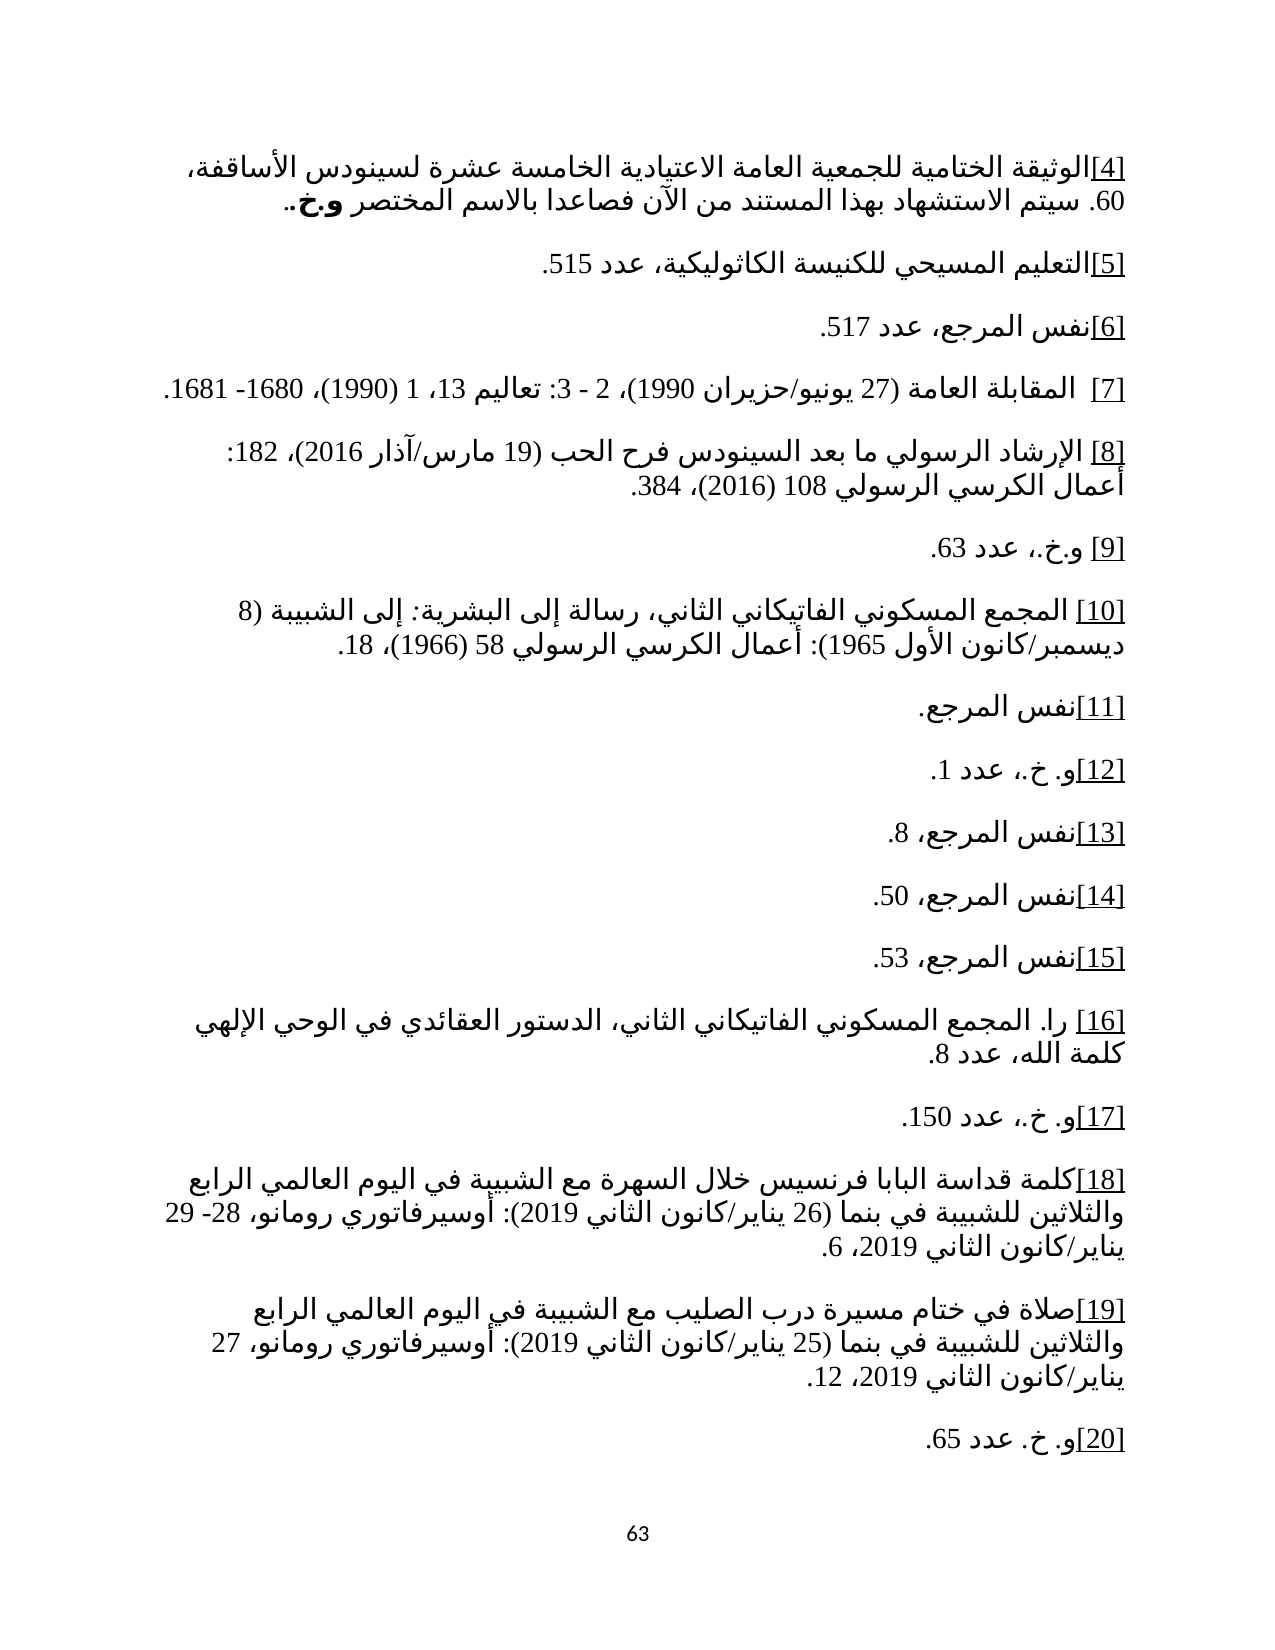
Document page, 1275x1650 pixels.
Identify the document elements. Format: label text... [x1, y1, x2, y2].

text [8] الإرشاد الرسولي ما بعد السينودس فرح الحب (19 مارس/آذار 2016)، 182: أعمال الكرسي الرسولي 108 (2016)، 384. [150, 434, 1125, 501]
text [19]صلاة في ختام مسيرة درب الصليب مع الشبيبة في اليوم العالمي الرابع والثلاثين للشبيبة في بنما (25 يناير/كانون الثاني 2019): أوسيرفاتوري رومانو، 27 يناير/كانون الثاني 2019، 12. [150, 1292, 1125, 1392]
text [12]و. خ.، عدد 1. [150, 752, 1125, 786]
text [10] المجمع المسكوني الفاتيكاني الثاني، رسالة إلى البشرية: إلى الشبيبة (8 ديسمبر/كانون الأول 1965): أعمال الكرسي الرسولي 58 (1966)، 18. [150, 593, 1125, 660]
text [16] را. المجمع المسكوني الفاتيكاني الثاني، الدستور العقائدي في الوحي الإلهي كلمة الله، عدد 8. [150, 1003, 1125, 1070]
text [20]و. خ. عدد 65. [150, 1422, 1125, 1455]
text [18]كلمة قداسة البابا فرنسيس خلال السهرة مع الشبيبة في اليوم العالمي الرابع والثلاثين للشبيبة في بنما (26 يناير/كانون الثاني 2019): أوسيرفاتوري رومانو، 28- 29 يناير/كانون الثاني 2019، 6. [150, 1162, 1125, 1263]
text [17]و. خ.، عدد 150. [150, 1099, 1125, 1133]
text [14]نفس المرجع، 50. [150, 878, 1125, 911]
text [13]نفس المرجع، 8. [150, 815, 1125, 848]
text [15]نفس المرجع، 53. [150, 940, 1125, 974]
text [5]التعليم المسيحي للكنيسة الكاثوليكية، عدد 515. [150, 246, 1125, 280]
text [6]نفس المرجع، عدد 517. [150, 309, 1125, 342]
text [7] المقابلة العامة (27 يونيو/حزيران 1990)، 2 - 3: تعاليم 13، 1 (1990)، 1680- 1681. [150, 372, 1125, 405]
text [4]الوثيقة الختامية للجمعية العامة الاعتيادية الخامسة عشرة لسينودس الأساقفة، 60. سيتم الاستشهاد بهذا المستند من الآن فصاعدا بالاسم المختصر و.خ.. [150, 150, 1125, 217]
text [11]نفس المرجع. [150, 689, 1125, 723]
text [9] و.خ.، عدد 63. [150, 531, 1125, 564]
